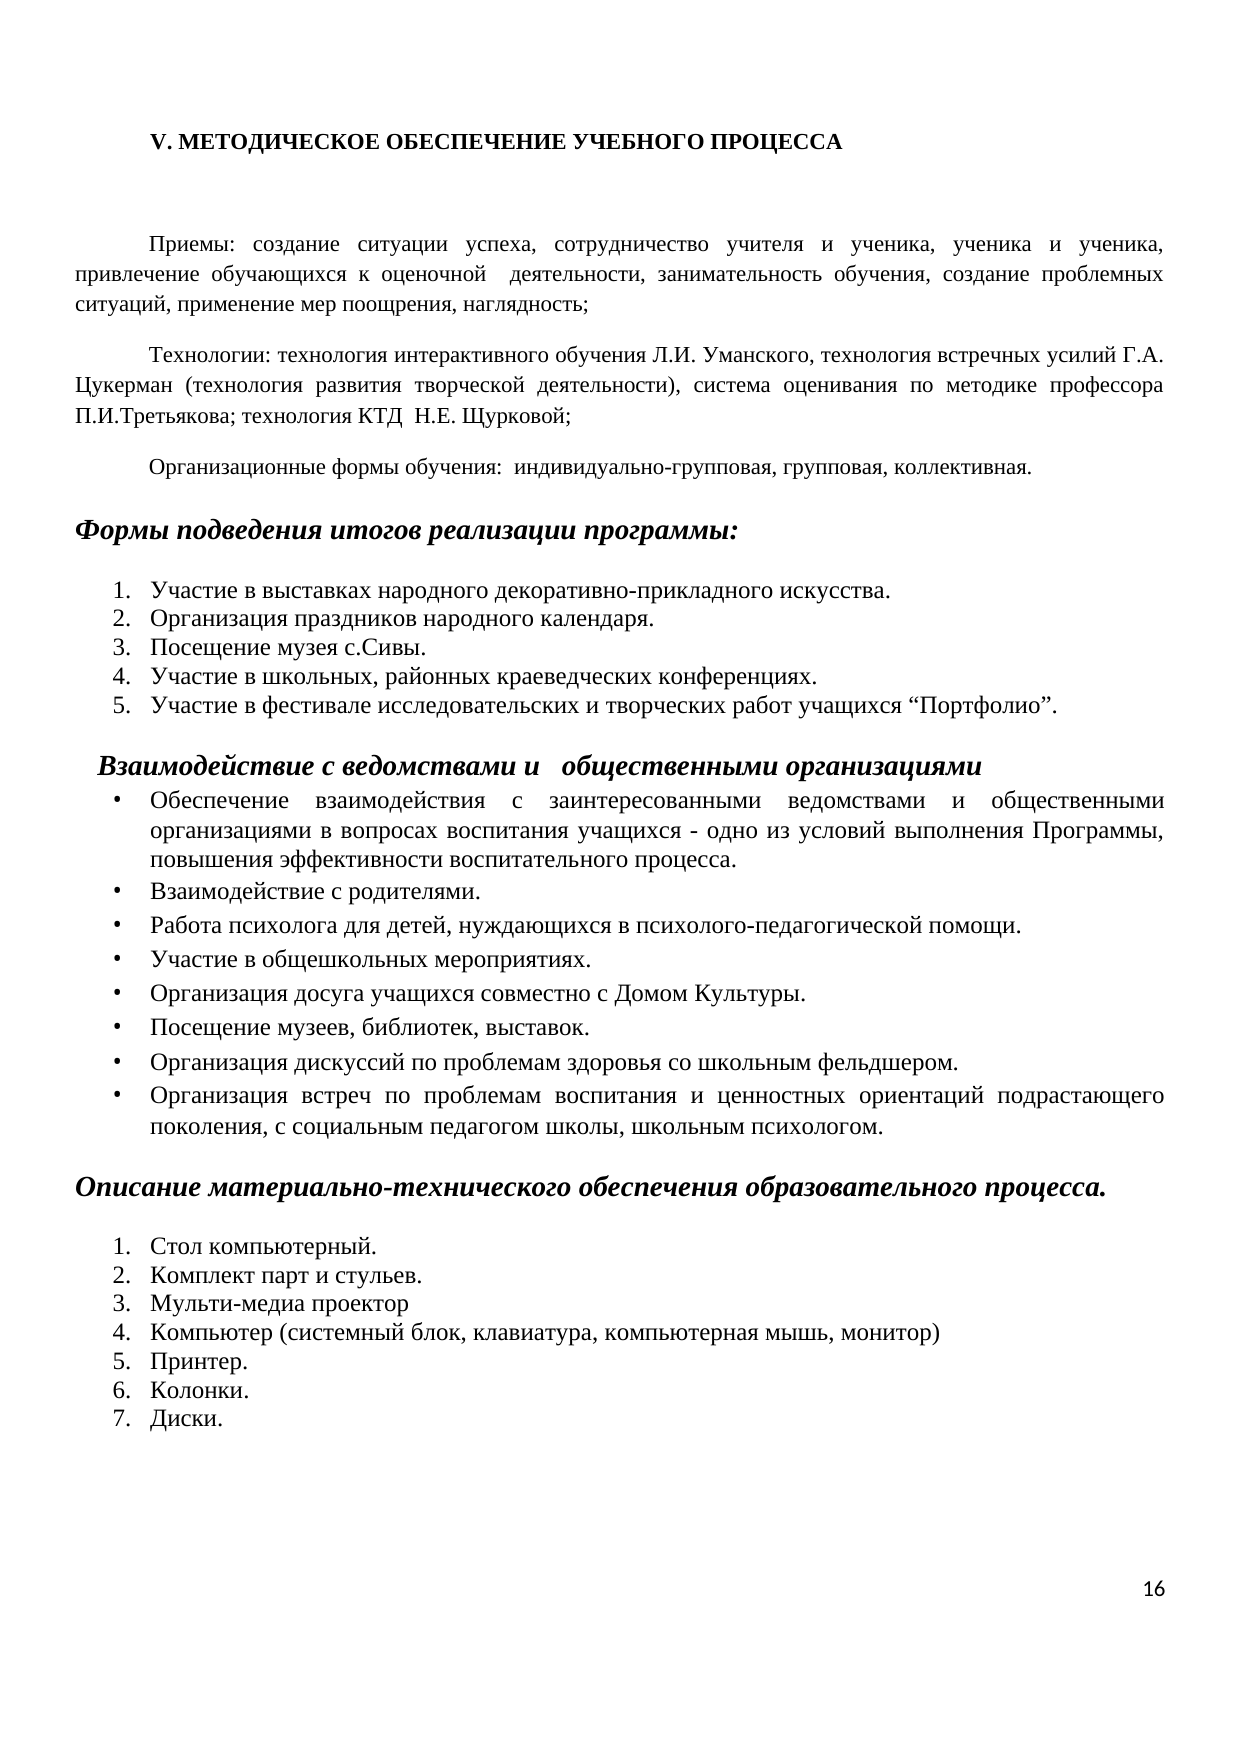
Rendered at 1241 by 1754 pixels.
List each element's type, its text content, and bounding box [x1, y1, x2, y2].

list Посещение музея с.Сивы. [112, 632, 1165, 661]
list Диски. [112, 1403, 1165, 1432]
list Стол компьютерный. [112, 1231, 1165, 1260]
list Организация встреч по проблемам воспитания и ценностных ориентаций подрастающего поколения, с социальным педагогом школы, школьным психологом. [112, 1077, 1165, 1140]
text Организационные формы обучения: индивидуально-групповая, групповая, коллективная. [75, 453, 1165, 479]
list Участие в фестивале исследовательских и творческих работ учащихся “Портфолио”. [112, 690, 1165, 718]
list Мульти-медиа проектор [112, 1288, 1165, 1317]
text Взаимодействие с ведомствами и общественными организациями [75, 748, 1165, 781]
list Участие в выставках народного декоративно-прикладного искусства. [112, 575, 1165, 603]
list Участие в общешкольных мероприятиях. [112, 941, 1165, 975]
list Комплект парт и стульев. [112, 1260, 1165, 1288]
list Участие в школьных, районных краеведческих конференциях. [112, 661, 1165, 690]
list Посещение музеев, библиотек, выставок. [112, 1009, 1165, 1043]
list Организация праздников народного календаря. [112, 603, 1165, 632]
list Колонки. [112, 1375, 1165, 1403]
text Формы подведения итогов реализации программы: [75, 512, 1165, 546]
text Технологии: технология интерактивного обучения Л.И. Уманского, технология встречных усилий Г.А. Цукерман (технология развития творческой деятельности), система оценивания по методике профессора П.И.Третьякова; технология КТД Н.Е. Щурковой; [75, 341, 1165, 428]
list Организация досуга учащихся совместно с Домом Культуры. [112, 975, 1165, 1009]
text Приемы: создание ситуации успеха, сотрудничество учителя и ученика, ученика и ученика, привлечение обучающихся к оценочной деятельности, занимательность обучения, создание проблемных ситуаций, применение мер поощрения, наглядность; [75, 230, 1165, 317]
list Взаимодействие с родителями. [112, 873, 1165, 907]
list Организация дискуссий по проблемам здоровья со школьным фельдшером. [112, 1043, 1165, 1077]
list Обеспечение взаимодействия с заинтересованными ведомствами и общественными организациями в вопросах воспитания учащихся - одно из условий выполнения Программы, повышения эффективности воспитательного процесса. [112, 781, 1165, 873]
list Работа психолога для детей, нуждающихся в психолого-педагогической помощи. [112, 907, 1165, 941]
text Описание материально-технического обеспечения образовательного процесса. [75, 1169, 1165, 1202]
list Принтер. [112, 1346, 1165, 1375]
list Компьютер (системный блок, клавиатура, компьютерная мышь, монитор) [112, 1317, 1165, 1346]
list V. МЕТОДИЧЕСКОЕ ОБЕСПЕЧЕНИЕ УЧЕБНОГО ПРОЦЕССА [150, 128, 1165, 154]
